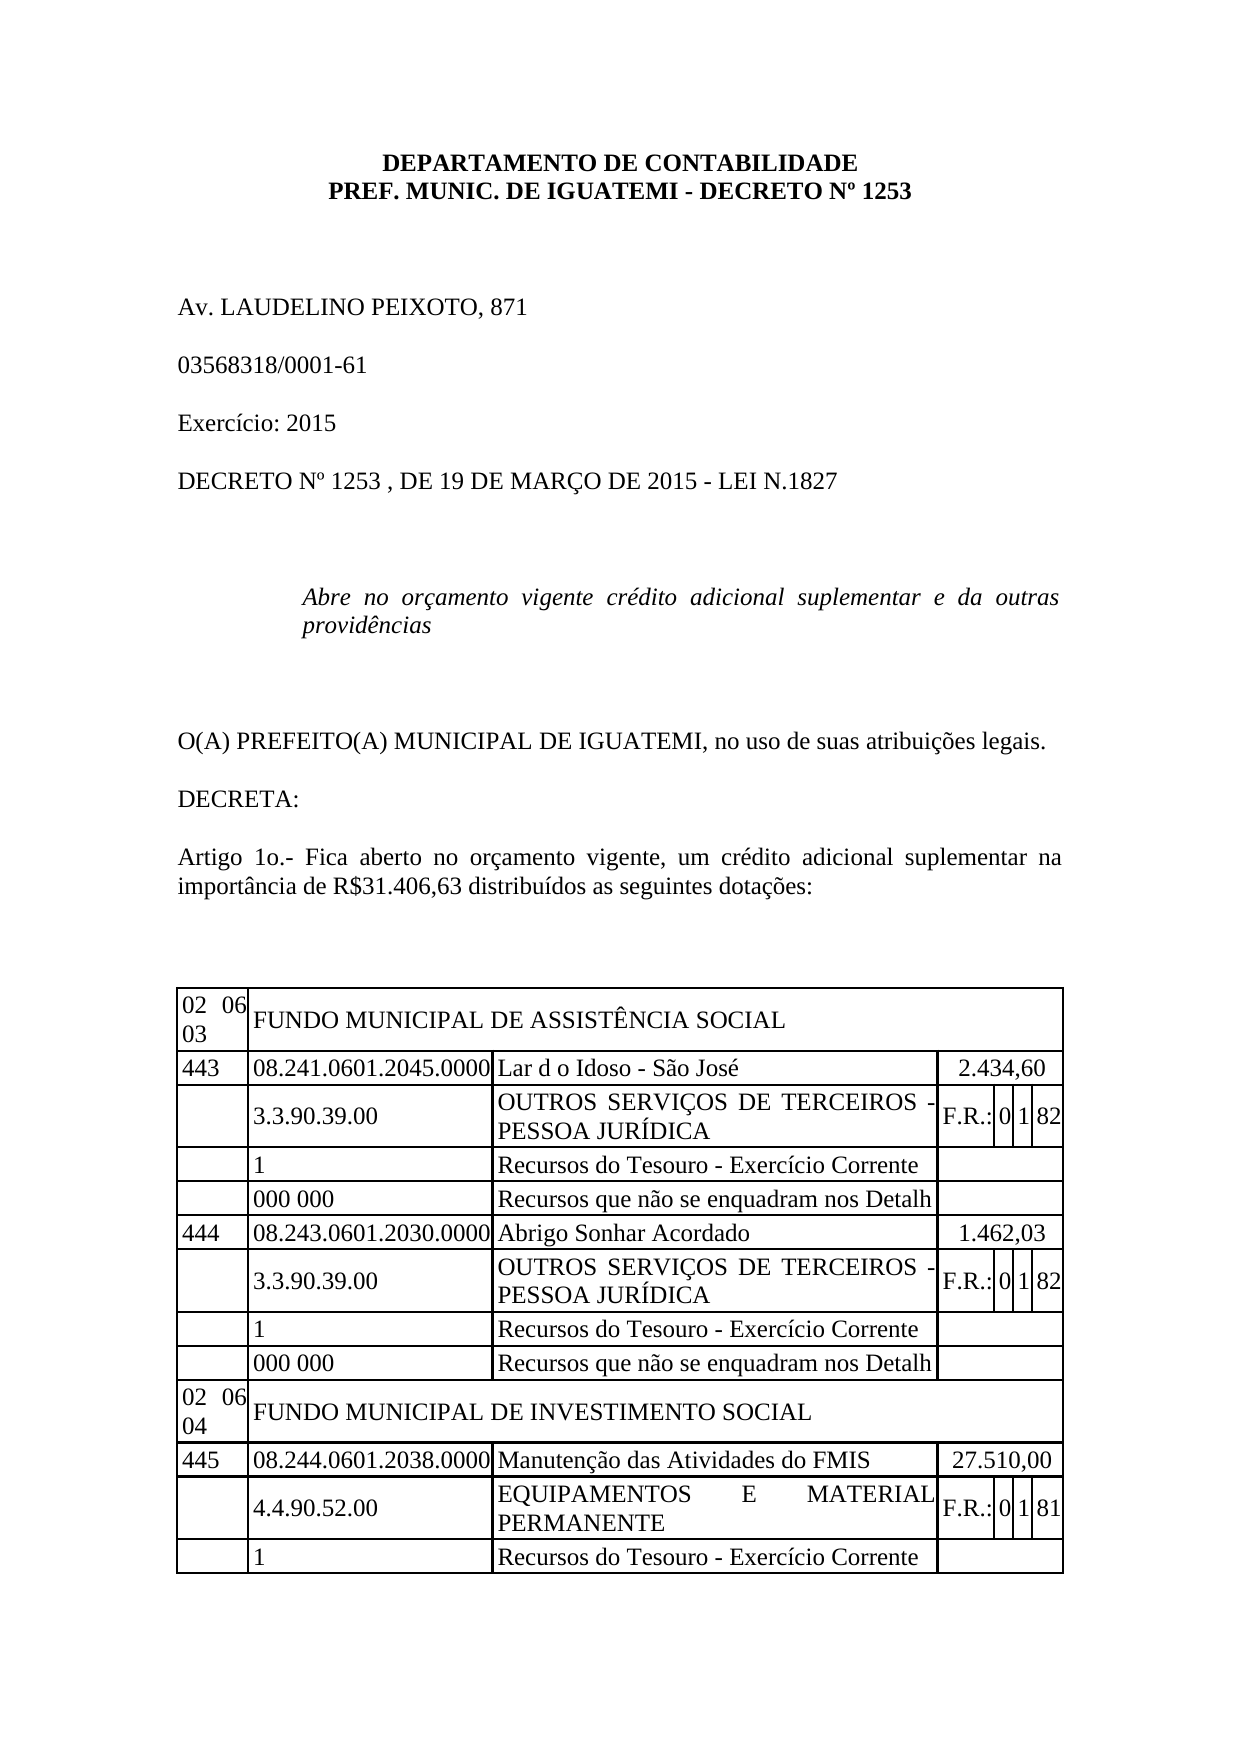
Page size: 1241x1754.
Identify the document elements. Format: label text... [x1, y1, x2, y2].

table_cell 445 [178, 1444, 247, 1475]
table_cell Recursos do Tesouro - Exercício Corrente [494, 1540, 936, 1572]
table_cell OUTROS SERVIÇOS DE TERCEIROS - PESSOA JURÍDICA [494, 1250, 936, 1311]
table_cell EQUIPAMENTOS E MATERIAL PERMANENTE [494, 1478, 936, 1538]
table_cell F.R.: [939, 1250, 993, 1311]
text DECRETO Nº 1253 , DE 19 DE MARÇO DE 2015 - LEI N.1827 [177, 466, 1063, 495]
text DECRETA: [177, 784, 1063, 813]
table_cell [178, 1148, 247, 1180]
table_cell 4.4.90.52.00 [249, 1478, 491, 1538]
table_cell 2.434,60 [939, 1052, 1062, 1083]
table_cell Recursos do Tesouro - Exercício Corrente [494, 1148, 936, 1180]
table_cell [939, 1347, 1062, 1379]
table_cell 3.3.90.39.00 [249, 1250, 491, 1311]
table_cell [178, 1086, 247, 1146]
table_cell 1.462,03 [939, 1216, 1062, 1248]
table_cell 444 [178, 1216, 247, 1248]
text 03568318/0001-61 [177, 350, 1063, 379]
table_cell 0 [995, 1250, 1012, 1311]
table_cell [178, 1250, 247, 1311]
table_cell Manutenção das Atividades do FMIS [494, 1444, 936, 1475]
table_cell [939, 1540, 1062, 1572]
table_cell Recursos do Tesouro - Exercício Corrente [494, 1313, 936, 1345]
table_cell 82 [1033, 1250, 1062, 1311]
table_cell 08.241.0601.2045.0000 [249, 1052, 491, 1083]
table_cell [939, 1148, 1062, 1180]
table_cell Recursos que não se enquadram nos Detalh [494, 1347, 936, 1379]
table_cell 81 [1033, 1478, 1062, 1538]
table_cell 1 [1014, 1250, 1031, 1311]
text Av. LAUDELINO PEIXOTO, 871 [177, 292, 1063, 321]
table_cell FUNDO MUNICIPAL DE INVESTIMENTO SOCIAL [249, 1381, 1062, 1441]
table_cell 1 [249, 1540, 491, 1572]
table_cell [178, 1313, 247, 1345]
table_cell 000 000 [249, 1347, 491, 1379]
table_cell [178, 1347, 247, 1379]
table_cell Abrigo Sonhar Acordado [494, 1216, 936, 1248]
table_cell 1 [1014, 1086, 1031, 1146]
text Exercício: 2015 [177, 408, 1063, 437]
table_cell 02 06 04 [178, 1381, 247, 1441]
table_cell F.R.: [939, 1478, 993, 1538]
text O(A) PREFEITO(A) MUNICIPAL DE IGUATEMI, no uso de suas atribuições legais. [177, 726, 1063, 755]
table_cell [178, 1540, 247, 1572]
table_cell 27.510,00 [939, 1444, 1062, 1475]
table_cell 443 [178, 1052, 247, 1083]
table_header 02 06 03 [178, 989, 247, 1049]
table_cell 0 [995, 1086, 1012, 1146]
text DEPARTAMENTO DE CONTABILIDADE PREF. MUNIC. DE IGUATEMI - DECRETO Nº 1253 [177, 148, 1063, 205]
table_cell 000 000 [249, 1182, 491, 1214]
table_cell [178, 1478, 247, 1538]
table_cell [939, 1182, 1062, 1214]
table_cell 1 [249, 1313, 491, 1345]
table_cell Recursos que não se enquadram nos Detalh [494, 1182, 936, 1214]
table_cell F.R.: [939, 1086, 993, 1146]
table_cell Lar d o Idoso - São José [494, 1052, 936, 1083]
table_cell [939, 1313, 1062, 1345]
table_cell 08.243.0601.2030.0000 [249, 1216, 491, 1248]
table_cell 08.244.0601.2038.0000 [249, 1444, 491, 1475]
text Artigo 1o.- Fica aberto no orçamento vigente, um crédito adicional suplementar na importância de R$31.406,63 distribuídos as seguintes dotações: [177, 842, 1063, 900]
table_cell 82 [1033, 1086, 1062, 1146]
table_cell 0 [995, 1478, 1012, 1538]
text Abre no orçamento vigente crédito adicional suplementar e da outras providências [302, 582, 1063, 639]
table_cell 1 [1014, 1478, 1031, 1538]
table_cell 1 [249, 1148, 491, 1180]
table_cell OUTROS SERVIÇOS DE TERCEIROS - PESSOA JURÍDICA [494, 1086, 936, 1146]
table_header FUNDO MUNICIPAL DE ASSISTÊNCIA SOCIAL [249, 989, 1062, 1049]
table_cell 3.3.90.39.00 [249, 1086, 491, 1146]
table_cell [178, 1182, 247, 1214]
